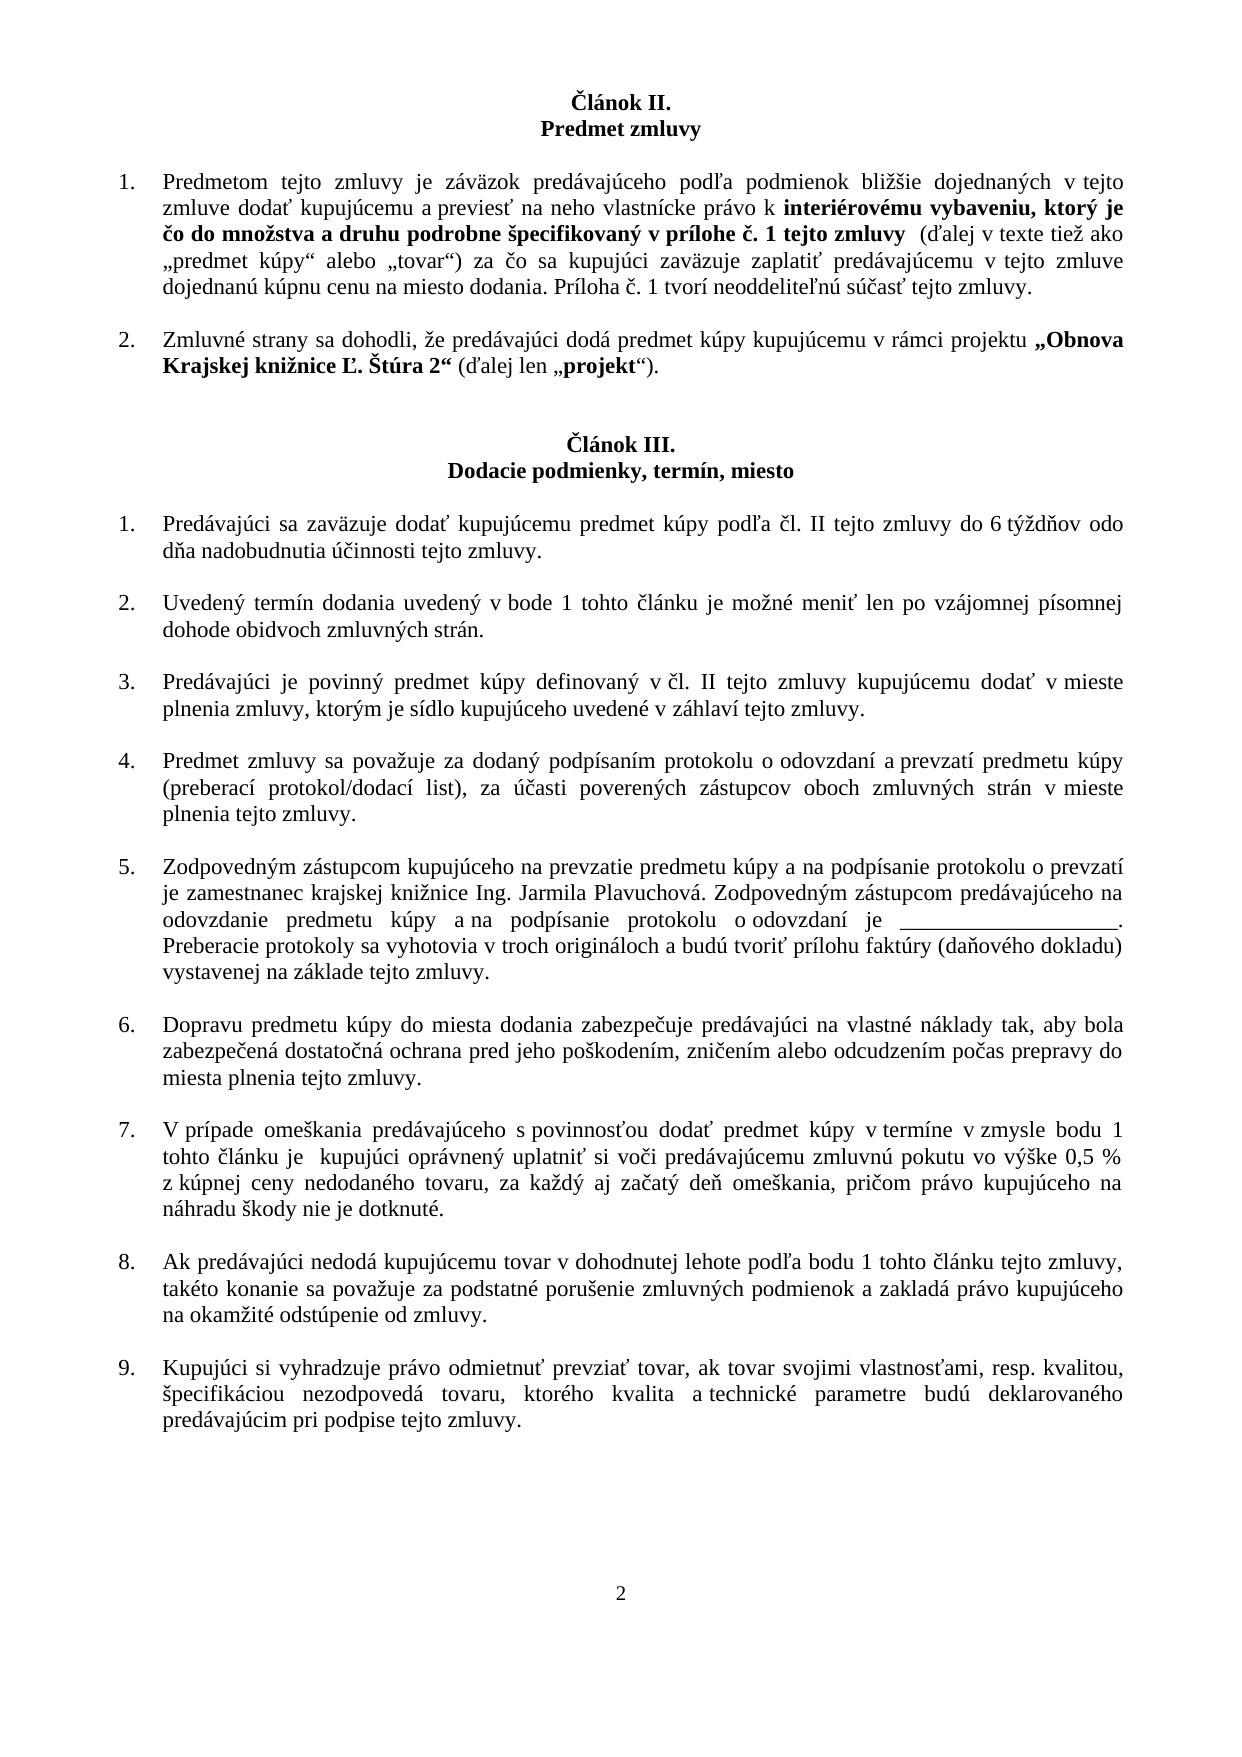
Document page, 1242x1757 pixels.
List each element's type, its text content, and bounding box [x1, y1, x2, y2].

list Zmluvné strany sa dohodli, že predávajúci dodá predmet kúpy kupujúcemu v rámci projektu „Obnova Krajskej knižnice Ľ. Štúra 2“ (ďalej len „projekt“). [118, 326, 1123, 378]
list Predávajúci je povinný predmet kúpy definovaný v čl. II tejto zmluvy kupujúcemu dodať v mieste plnenia zmluvy, ktorým je sídlo kupujúceho uvedené v záhlaví tejto zmluvy. [118, 668, 1123, 721]
list Ak predávajúci nedodá kupujúcemu tovar v dohodnutej lehote podľa bodu 1 tohto článku tejto zmluvy, takéto konanie sa považuje za podstatné porušenie zmluvných podmienok a zakladá právo kupujúceho na okamžité odstúpenie od zmluvy. [118, 1248, 1123, 1327]
text Článok III. [118, 431, 1123, 458]
text Článok II. [118, 89, 1123, 115]
list Dopravu predmetu kúpy do miesta dodania zabezpečuje predávajúci na vlastné náklady tak, aby bola zabezpečená dostatočná ochrana pred jeho poškodením, zničením alebo odcudzením počas prepravy do miesta plnenia tejto zmluvy. [118, 1011, 1123, 1090]
text Dodacie podmienky, termín, miesto [118, 458, 1123, 484]
list Predmetom tejto zmluvy je záväzok predávajúceho podľa podmienok bližšie dojednaných v tejto zmluve dodať kupujúcemu a previesť na neho vlastnícke právo k interiérovému vybaveniu, ktorý je čo do množstva a druhu podrobne špecifikovaný v prílohe č. 1 tejto zmluvy (ďalej v texte tiež ako „predmet kúpy“ alebo „tovar“) za čo sa kupujúci zaväzuje zaplatiť predávajúcemu v tejto zmluve dojednanú kúpnu cenu na miesto dodania. Príloha č. 1 tvorí neoddeliteľnú súčasť tejto zmluvy. [118, 168, 1123, 299]
list Kupujúci si vyhradzuje právo odmietnuť prevziať tovar, ak tovar svojimi vlastnosťami, resp. kvalitou, špecifikáciou nezodpovedá tovaru, ktorého kvalita a technické parametre budú deklarovaného predávajúcim pri podpise tejto zmluvy. [118, 1354, 1123, 1433]
text Predmet zmluvy [118, 115, 1123, 141]
list V prípade omeškania predávajúceho s povinnosťou dodať predmet kúpy v termíne v zmysle bodu 1 tohto článku je kupujúci oprávnený uplatniť si voči predávajúcemu zmluvnú pokutu vo výške 0,5 % z kúpnej ceny nedodaného tovaru, za každý aj začatý deň omeškania, pričom právo kupujúceho na náhradu škody nie je dotknuté. [118, 1116, 1123, 1222]
list Predmet zmluvy sa považuje za dodaný podpísaním protokolu o odovzdaní a prevzatí predmetu kúpy (preberací protokol/dodací list), za účasti poverených zástupcov oboch zmluvných strán v mieste plnenia tejto zmluvy. [118, 747, 1123, 827]
list Zodpovedným zástupcom kupujúceho na prevzatie predmetu kúpy a na podpísanie protokolu o prevzatí je zamestnanec krajskej knižnice Ing. Jarmila Plavuchová. Zodpovedným zástupcom predávajúceho na odovzdanie predmetu kúpy a na podpísanie protokolu o odovzdaní je ___________________. Preberacie protokoly sa vyhotovia v troch origináloch a budú tvoriť prílohu faktúry (daňového dokladu) vystavenej na základe tejto zmluvy. [118, 853, 1123, 985]
list Uvedený termín dodania uvedený v bode 1 tohto článku je možné meniť len po vzájomnej písomnej dohode obidvoch zmluvných strán. [118, 589, 1123, 642]
list Predávajúci sa zaväzuje dodať kupujúcemu predmet kúpy podľa čl. II tejto zmluvy do 6 týždňov odo dňa nadobudnutia účinnosti tejto zmluvy. [118, 510, 1123, 563]
